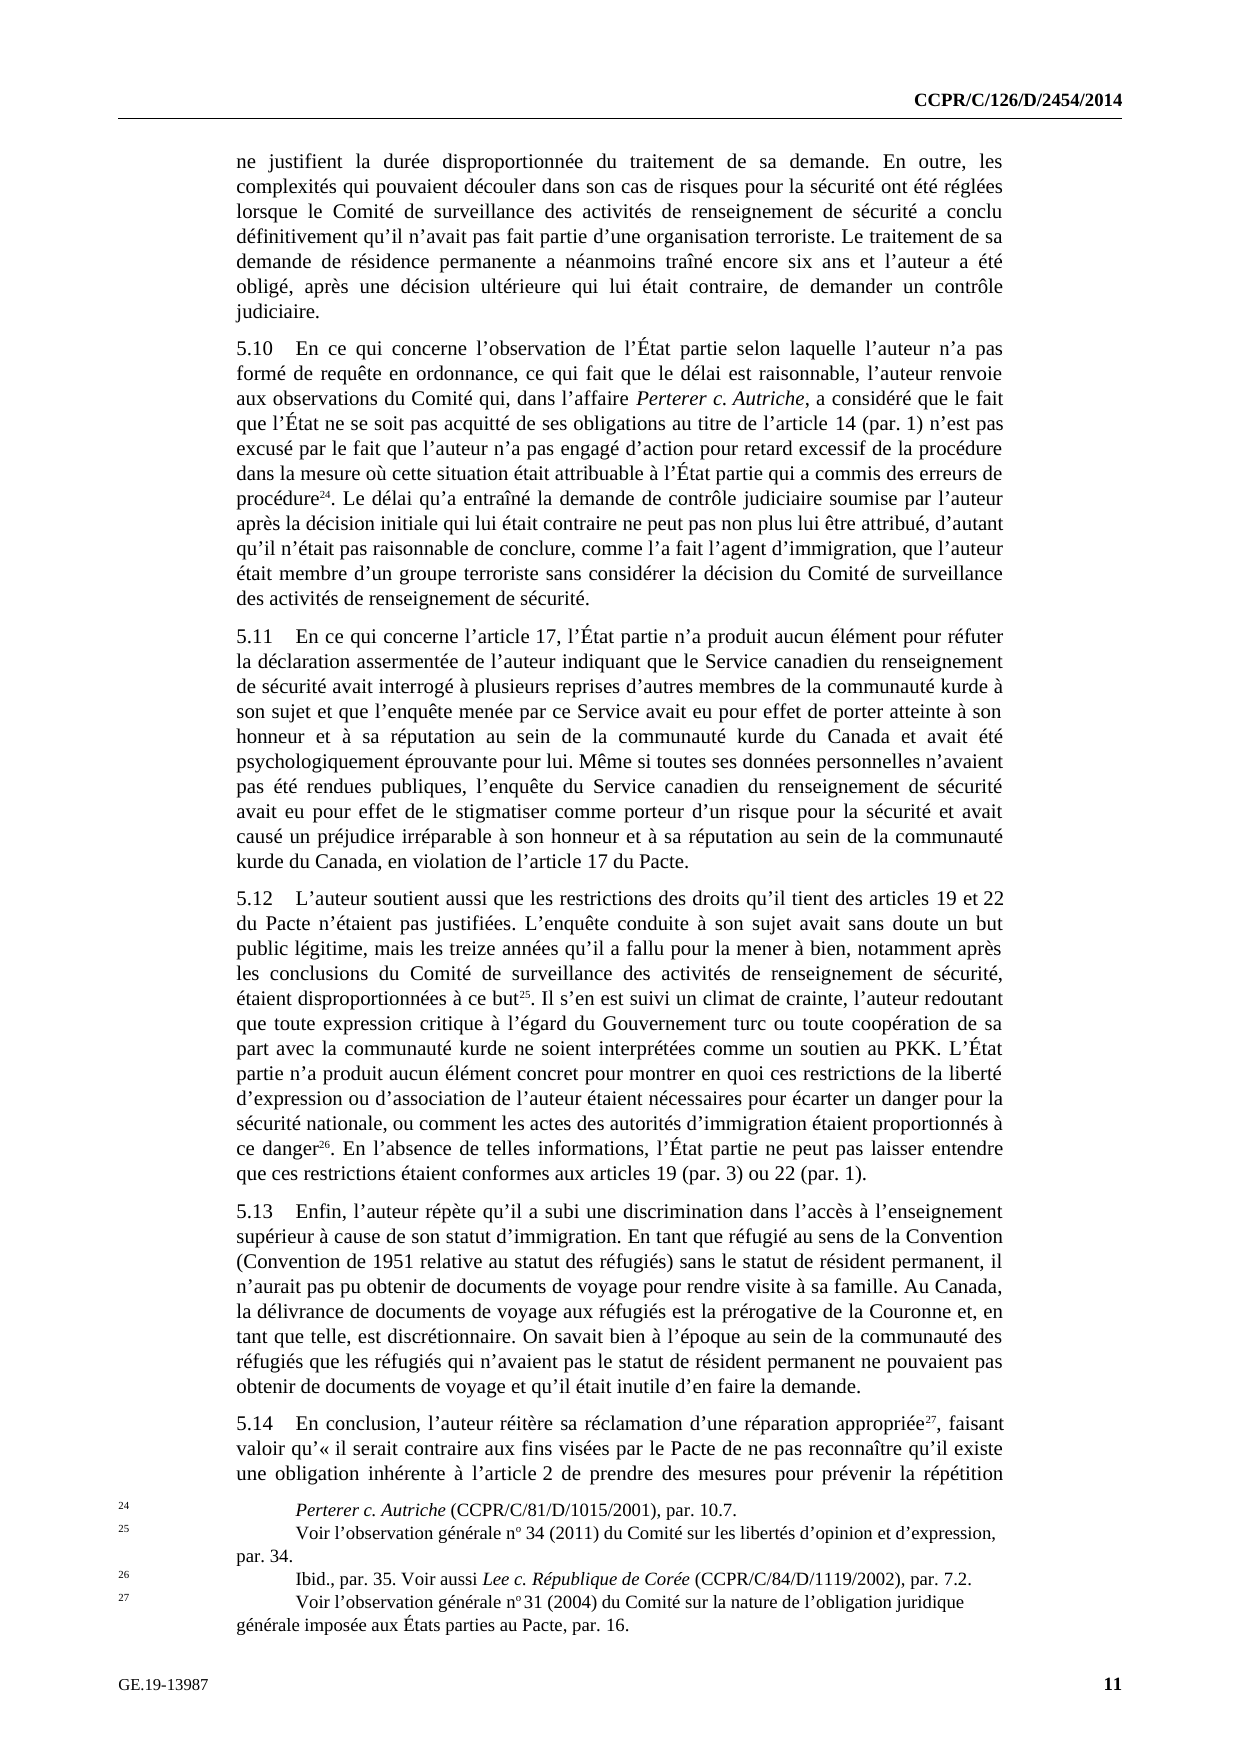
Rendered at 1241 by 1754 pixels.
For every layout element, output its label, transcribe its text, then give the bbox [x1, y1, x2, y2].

text 5.11 En ce qui concerne l’article 17, l’État partie n’a produit aucun élément pour réfuter la déclaration assermentée de l’auteur indiquant que le Service canadien du renseignement de sécurité avait interrogé à plusieurs reprises d’autres membres de la communauté kurde à son sujet et que l’enquête menée par ce Service avait eu pour effet de porter atteinte à son honneur et à sa réputation au sein de la communauté kurde du Canada et avait été psychologiquement éprouvante pour lui. Même si toutes ses données personnelles n’avaient pas été rendues publiques, l’enquête du Service canadien du renseignement de sécurité avait eu pour effet de le stigmatiser comme porteur d’un risque pour la sécurité et avait causé un préjudice irréparable à son honneur et à sa réputation au sein de la communauté kurde du Canada, en violation de l’article 17 du Pacte. [236, 623, 1004, 873]
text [236, 1410, 1004, 1485]
text 5.10 En ce qui concerne l’observation de l’État partie selon laquelle l’auteur n’a pas formé de requête en ordonnance, ce qui fait que le délai est raisonnable, l’auteur renvoie aux observations du Comité qui, dans l’affaire Perterer c. Autriche, a considéré que le fait que l’État ne se soit pas acquitté de ses obligations au titre de l’article 14 (par. 1) n’est pas excusé par le fait que l’auteur n’a pas engagé d’action pour retard excessif de la procédure dans la mesure où cette situation était attribuable à l’État partie qui a commis des erreurs de procédure. Le délai qu’a entraîné la demande de contrôle judiciaire soumise par l’auteur après la décision initiale qui lui était contraire ne peut pas non plus lui être attribué, d’autant qu’il n’était pas raisonnable de conclure, comme l’a fait l’agent d’immigration, que l’auteur était membre d’un groupe terroriste sans considérer la décision du Comité de surveillance des activités de renseignement de sécurité. [236, 335, 1004, 610]
text 5.13 Enfin, l’auteur répète qu’il a subi une discrimination dans l’accès à l’enseignement supérieur à cause de son statut d’immigration. En tant que réfugié au sens de la Convention (Convention de 1951 relative au statut des réfugiés) sans le statut de résident permanent, il n’aurait pas pu obtenir de documents de voyage pour rendre visite à sa famille. Au Canada, la délivrance de documents de voyage aux réfugiés est la prérogative de la Couronne et, en tant que telle, est discrétionnaire. On savait bien à l’époque au sein de la communauté des réfugiés que les réfugiés qui n’avaient pas le statut de résident permanent ne pouvaient pas obtenir de documents de voyage et qu’il était inutile d’en faire la demande. [236, 1198, 1004, 1398]
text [236, 148, 1004, 323]
text 5.12 L’auteur soutient aussi que les restrictions des droits qu’il tient des articles 19 et 22 du Pacte n’étaient pas justifiées. L’enquête conduite à son sujet avait sans doute un but public légitime, mais les treize années qu’il a fallu pour la mener à bien, notamment après les conclusions du Comité de surveillance des activités de renseignement de sécurité, étaient disproportionnées à ce but. Il s’en est suivi un climat de crainte, l’auteur redoutant que toute expression critique à l’égard du Gouvernement turc ou toute coopération de sa part avec la communauté kurde ne soient interprétées comme un soutien au PKK. L’État partie n’a produit aucun élément concret pour montrer en quoi ces restrictions de la liberté d’expression ou d’association de l’auteur étaient nécessaires pour écarter un danger pour la sécurité nationale, ou comment les actes des autorités d’immigration étaient proportionnés à ce danger. En l’absence de telles informations, l’État partie ne peut pas laisser entendre que ces restrictions étaient conformes aux articles 19 (par. 3) ou 22 (par. 1). [236, 885, 1004, 1185]
